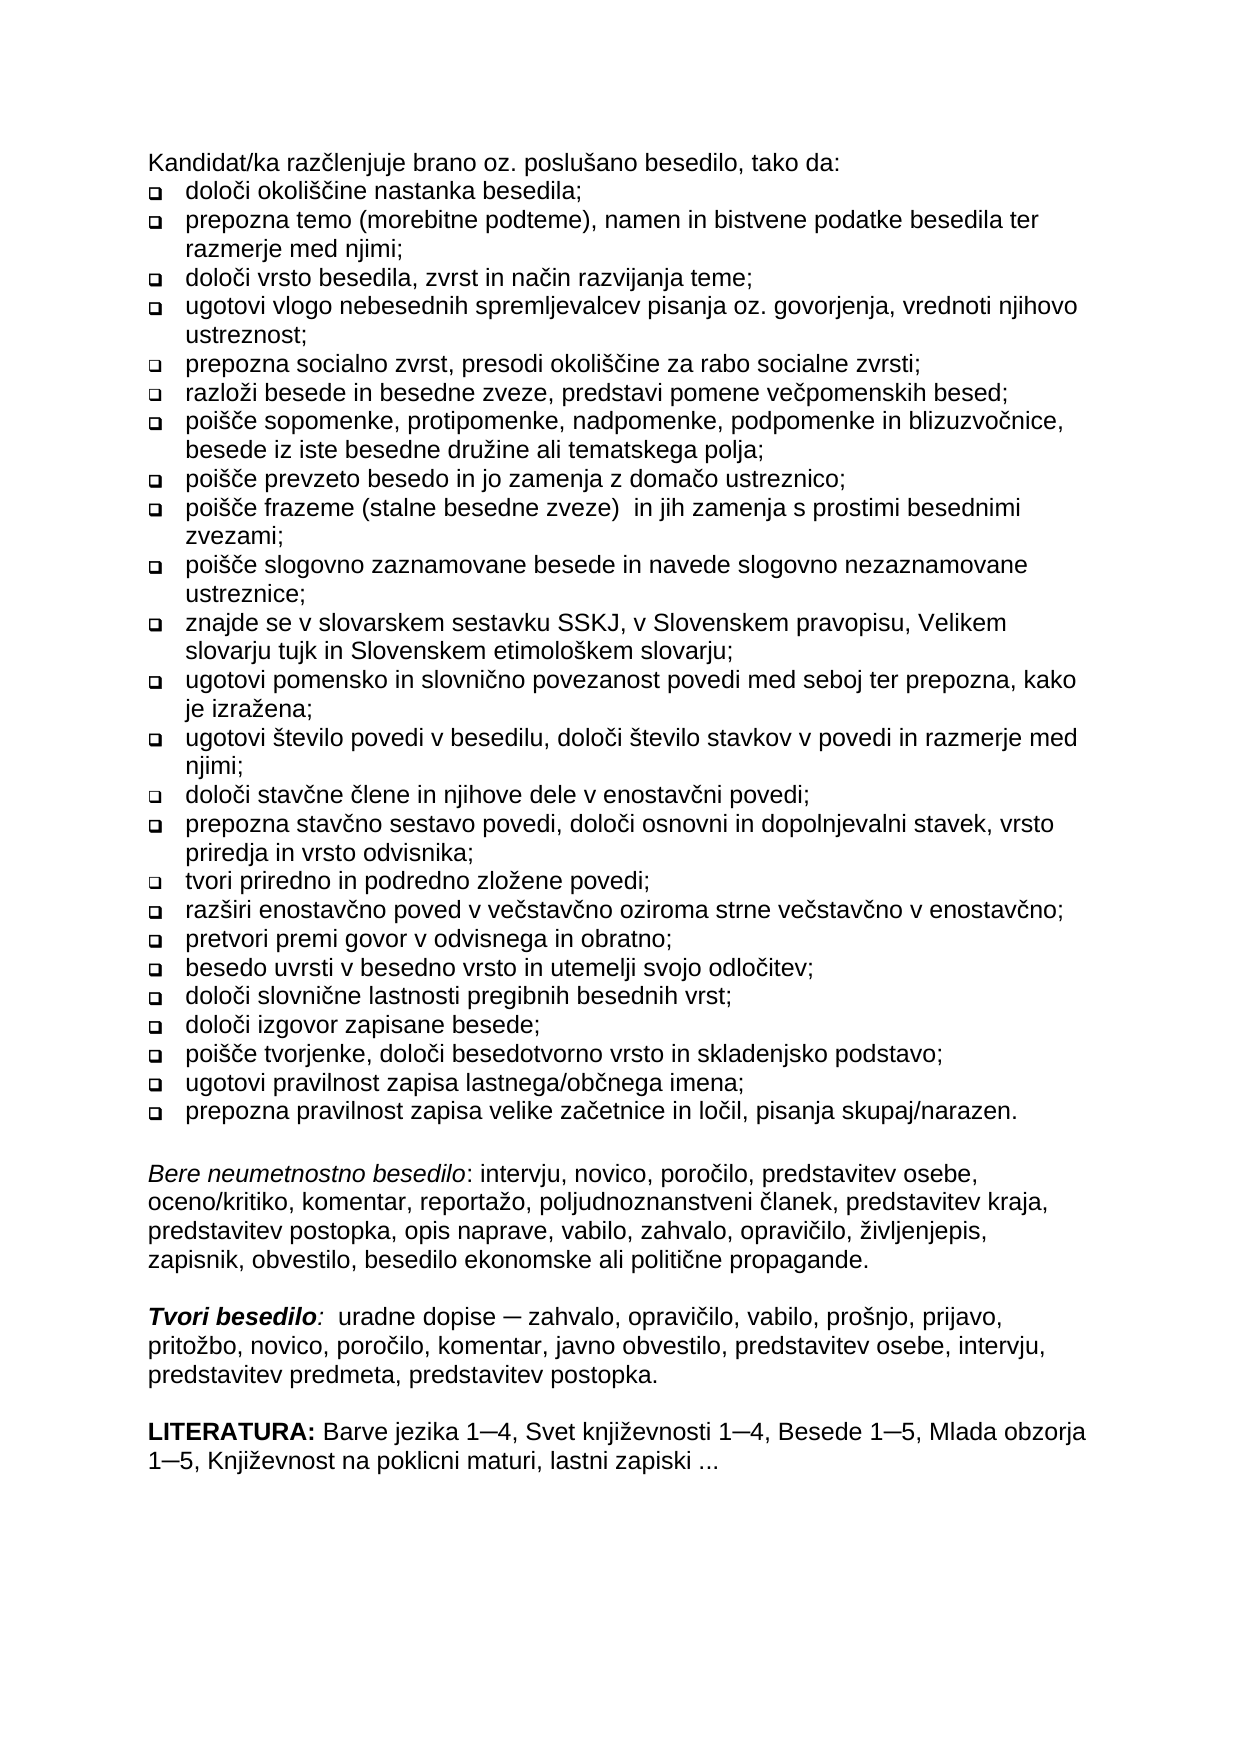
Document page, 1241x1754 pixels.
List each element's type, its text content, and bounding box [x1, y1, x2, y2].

list določi slovnične lastnosti pregibnih besednih vrst; [148, 981, 1093, 1010]
text Kandidat/ka razčlenjuje brano oz. poslušano besedilo, tako da: [148, 148, 1093, 176]
list razloži besede in besedne zveze, predstavi pomene večpomenskih besed; [148, 378, 1093, 406]
list določi izgovor zapisane besede; [148, 1010, 1093, 1039]
list določi okoliščine nastanka besedila; [148, 176, 1093, 205]
list ugotovi pravilnost zapisa lastnega/občnega imena; [148, 1068, 1093, 1096]
list določi vrsto besedila, zvrst in način razvijanja teme; [148, 263, 1093, 291]
list poišče sopomenke, protipomenke, nadpomenke, podpomenke in blizuzvočnice, besede iz iste besedne družine ali tematskega polja; [148, 406, 1093, 464]
list poišče slogovno zaznamovane besede in navede slogovno nezaznamovane ustreznice; [148, 550, 1093, 608]
list tvori priredno in podredno zložene povedi; [148, 866, 1093, 895]
list prepozna pravilnost zapisa velike začetnice in ločil, pisanja skupaj/narazen. [148, 1096, 1093, 1125]
list razširi enostavčno poved v večstavčno oziroma strne večstavčno v enostavčno; [148, 895, 1093, 924]
list besedo uvrsti v besedno vrsto in utemelji svojo odločitev; [148, 953, 1093, 981]
list poišče frazeme (stalne besedne zveze) in jih zamenja s prostimi besednimi zvezami; [148, 493, 1093, 550]
list prepozna temo (morebitne podteme), namen in bistvene podatke besedila ter razmerje med njimi; [148, 205, 1093, 263]
list znajde se v slovarskem sestavku SSKJ, v Slovenskem pravopisu, Velikem slovarju tujk in Slovenskem etimološkem slovarju; [148, 608, 1093, 665]
list poišče prevzeto besedo in jo zamenja z domačo ustreznico; [148, 464, 1093, 493]
text LITERATURA: Barve jezika 1─4, Svet književnosti 1─4, Besede 1─5, Mlada obzorja 1─5, Književnost na poklicni maturi, lastni zapiski ... [148, 1417, 1093, 1475]
list prepozna stavčno sestavo povedi, določi osnovni in dopolnjevalni stavek, vrsto priredja in vrsto odvisnika; [148, 809, 1093, 866]
list ugotovi pomensko in slovnično povezanost povedi med seboj ter prepozna, kako je izražena; [148, 665, 1093, 723]
list prepozna socialno zvrst, presodi okoliščine za rabo socialne zvrsti; [148, 349, 1093, 378]
list poišče tvorjenke, določi besedotvorno vrsto in skladenjsko podstavo; [148, 1039, 1093, 1068]
list ugotovi vlogo nebesednih spremljevalcev pisanja oz. govorjenja, vrednoti njihovo ustreznost; [148, 291, 1093, 349]
list določi stavčne člene in njihove dele v enostavčni povedi; [148, 780, 1093, 809]
list ugotovi število povedi v besedilu, določi število stavkov v povedi in razmerje med njimi; [148, 723, 1093, 780]
list pretvori premi govor v odvisnega in obratno; [148, 924, 1093, 953]
text Bere neumetnostno besedilo: intervju, novico, poročilo, predstavitev osebe, oceno/kritiko, komentar, reportažo, poljudnoznanstveni članek, predstavitev kraja, predstavitev postopka, opis naprave, vabilo, zahvalo, opravičilo, življenjepis, zapisnik, obvestilo, besedilo ekonomske ali politične propagande. [148, 1159, 1093, 1274]
text Tvori besedilo: uradne dopise ─ zahvalo, opravičilo, vabilo, prošnjo, prijavo, pritožbo, novico, poročilo, komentar, javno obvestilo, predstavitev osebe, intervju, predstavitev predmeta, predstavitev postopka. [148, 1302, 1093, 1389]
